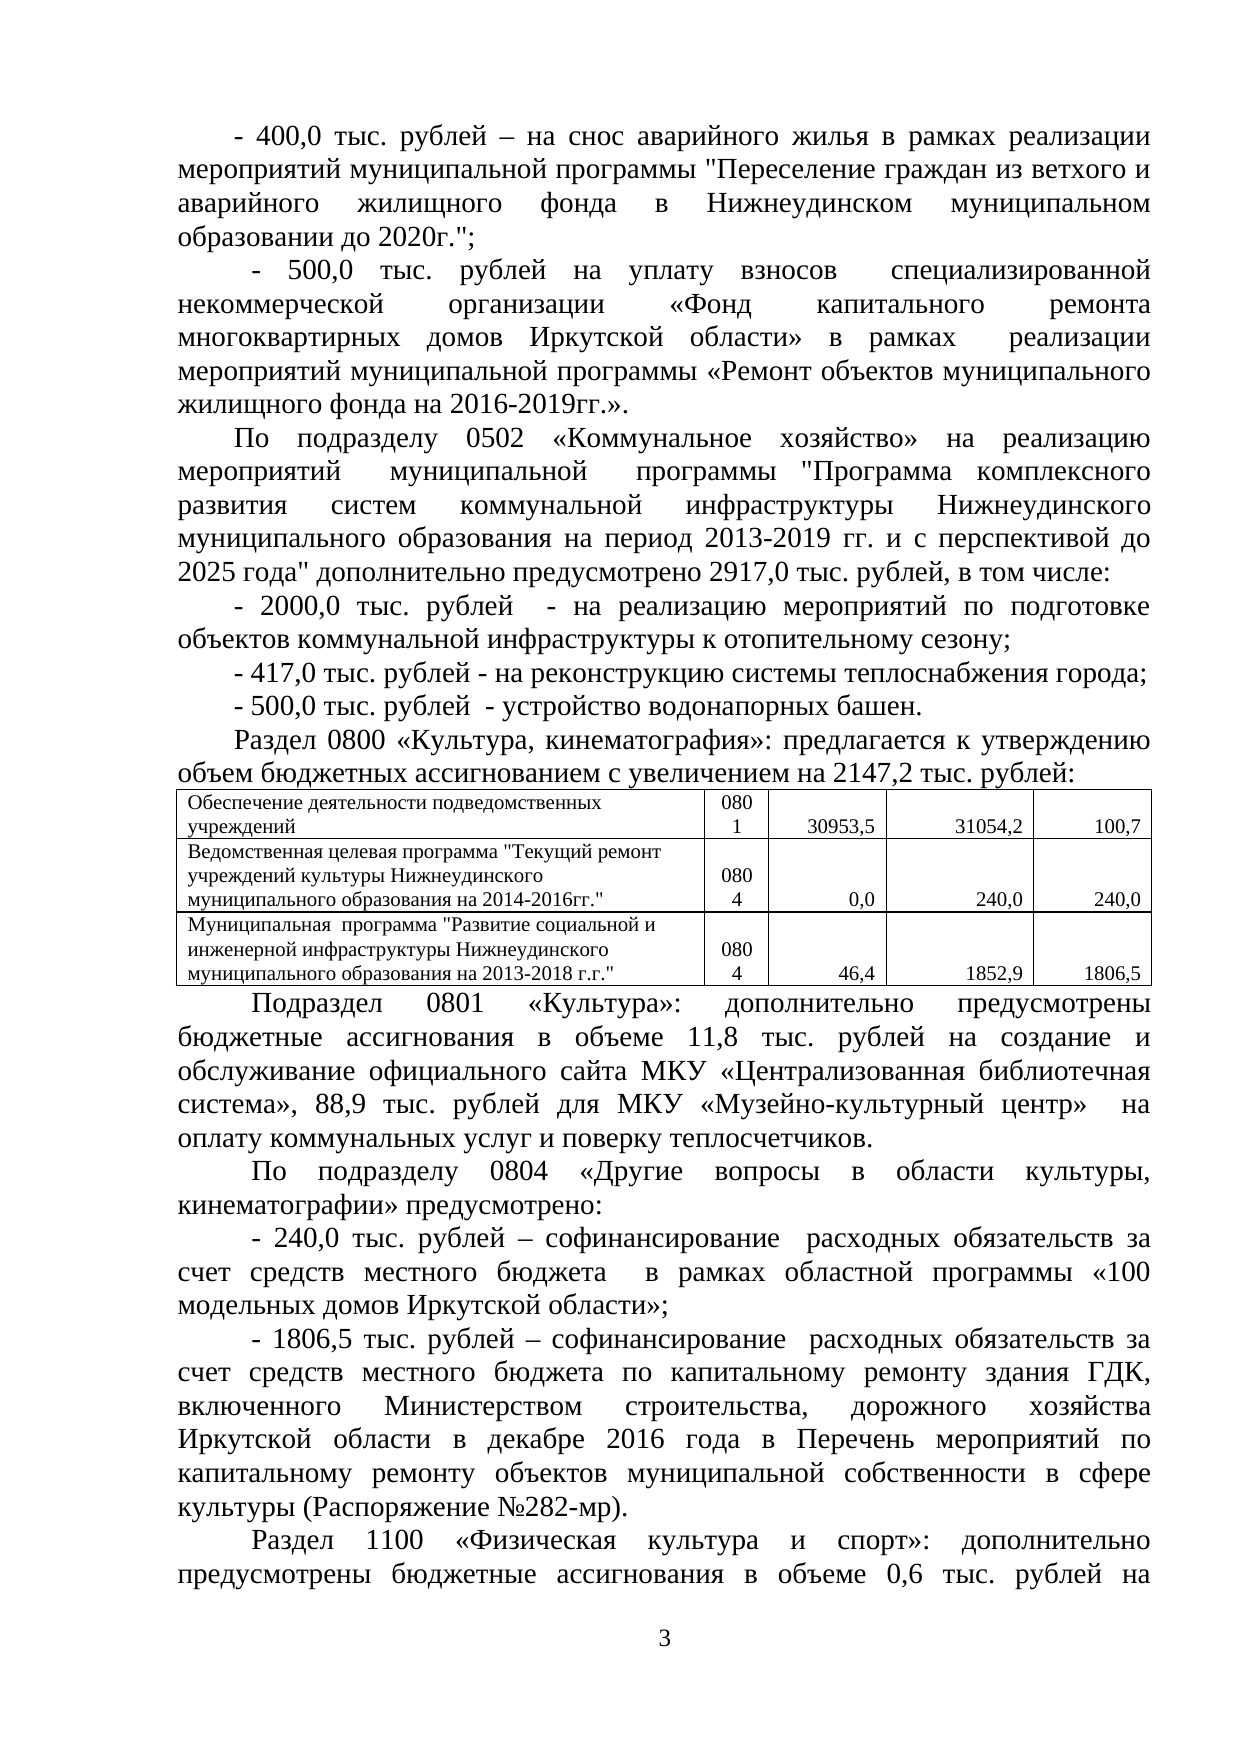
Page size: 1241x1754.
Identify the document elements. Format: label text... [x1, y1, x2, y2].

table_cell 240,0 [1034, 839, 1151, 911]
table_cell 1852,9 [887, 913, 1033, 984]
table_header 100,7 [1034, 790, 1151, 838]
text - 400,0 тыс. рублей – на снос аварийного жилья в рамках реализации мероприятий муниципальной программы "Переселение граждан из ветхого и аварийного жилищного фонда в Нижнеудинском муниципальном образовании до 2020г."; [177, 118, 1152, 252]
table_cell 46,4 [769, 913, 886, 984]
text Подраздел 0801 «Культура»: дополнительно предусмотрены бюджетные ассигнования в объеме 11,8 тыс. рублей на создание и обслуживание официального сайта МКУ «Централизованная библиотечная система», 88,9 тыс. рублей для МКУ «Музейно-культурный центр» на оплату коммунальных услуг и поверку теплосчетчиков. [177, 986, 1152, 1153]
table_cell 0,0 [769, 839, 886, 911]
text - 500,0 тыс. рублей - устройство водонапорных башен. [177, 688, 1152, 722]
table_header 30953,5 [769, 790, 886, 838]
table_header 31054,2 [887, 790, 1033, 838]
text - 240,0 тыс. рублей – софинансирование расходных обязательств за счет средств местного бюджета в рамках областной программы «100 модельных домов Иркутской области»; [177, 1220, 1152, 1321]
text - 500,0 тыс. рублей на уплату взносов специализированной некоммерческой организации «Фонд капитального ремонта многоквартирных домов Иркутской области» в рамках реализации мероприятий муниципальной программы «Ремонт объектов муниципального жилищного фонда на 2016-2019гг.». [177, 252, 1152, 420]
table_cell Ведомственная целевая программа "Текущий ремонт учреждений культуры Нижнеудинского муниципального образования на 2014-2016гг." [177, 839, 704, 911]
text Раздел 0800 «Культура, кинематография»: предлагается к утверждению объем бюджетных ассигнованием с увеличением на 2147,2 тыс. рублей: [177, 722, 1152, 789]
table_cell 240,0 [887, 839, 1033, 911]
table_header Обеспечение деятельности подведомственных учреждений [177, 790, 704, 838]
text По подразделу 0804 «Другие вопросы в области культуры, кинематографии» предусмотрено: [177, 1153, 1152, 1220]
table_cell Муниципальная программа "Развитие социальной и инженерной инфраструктуры Нижнеудинского муниципального образования на 2013-2018 г.г." [177, 913, 704, 984]
table_header 0801 [705, 790, 768, 838]
text - 1806,5 тыс. рублей – софинансирование расходных обязательств за счет средств местного бюджета по капитальному ремонту здания ГДК, включенного Министерством строительства, дорожного хозяйства Иркутской области в декабре 2016 года в Перечень мероприятий по капитальному ремонту объектов муниципальной собственности в сфере культуры (Распоряжение №282-мр). [177, 1321, 1152, 1522]
table_cell 0804 [705, 913, 768, 984]
table_cell 0804 [705, 839, 768, 911]
table_cell 1806,5 [1034, 913, 1151, 984]
text - 417,0 тыс. рублей - на реконструкцию системы теплоснабжения города; [177, 655, 1152, 688]
text По подразделу 0502 «Коммунальное хозяйство» на реализацию мероприятий муниципальной программы "Программа комплексного развития систем коммунальной инфраструктуры Нижнеудинского муниципального образования на период 2013-2019 гг. и с перспективой до 2025 года" дополнительно предусмотрено 2917,0 тыс. рублей, в том числе: [177, 420, 1152, 588]
text - 2000,0 тыс. рублей - на реализацию мероприятий по подготовке объектов коммунальной инфраструктуры к отопительному сезону; [177, 588, 1152, 655]
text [177, 1522, 1152, 1589]
